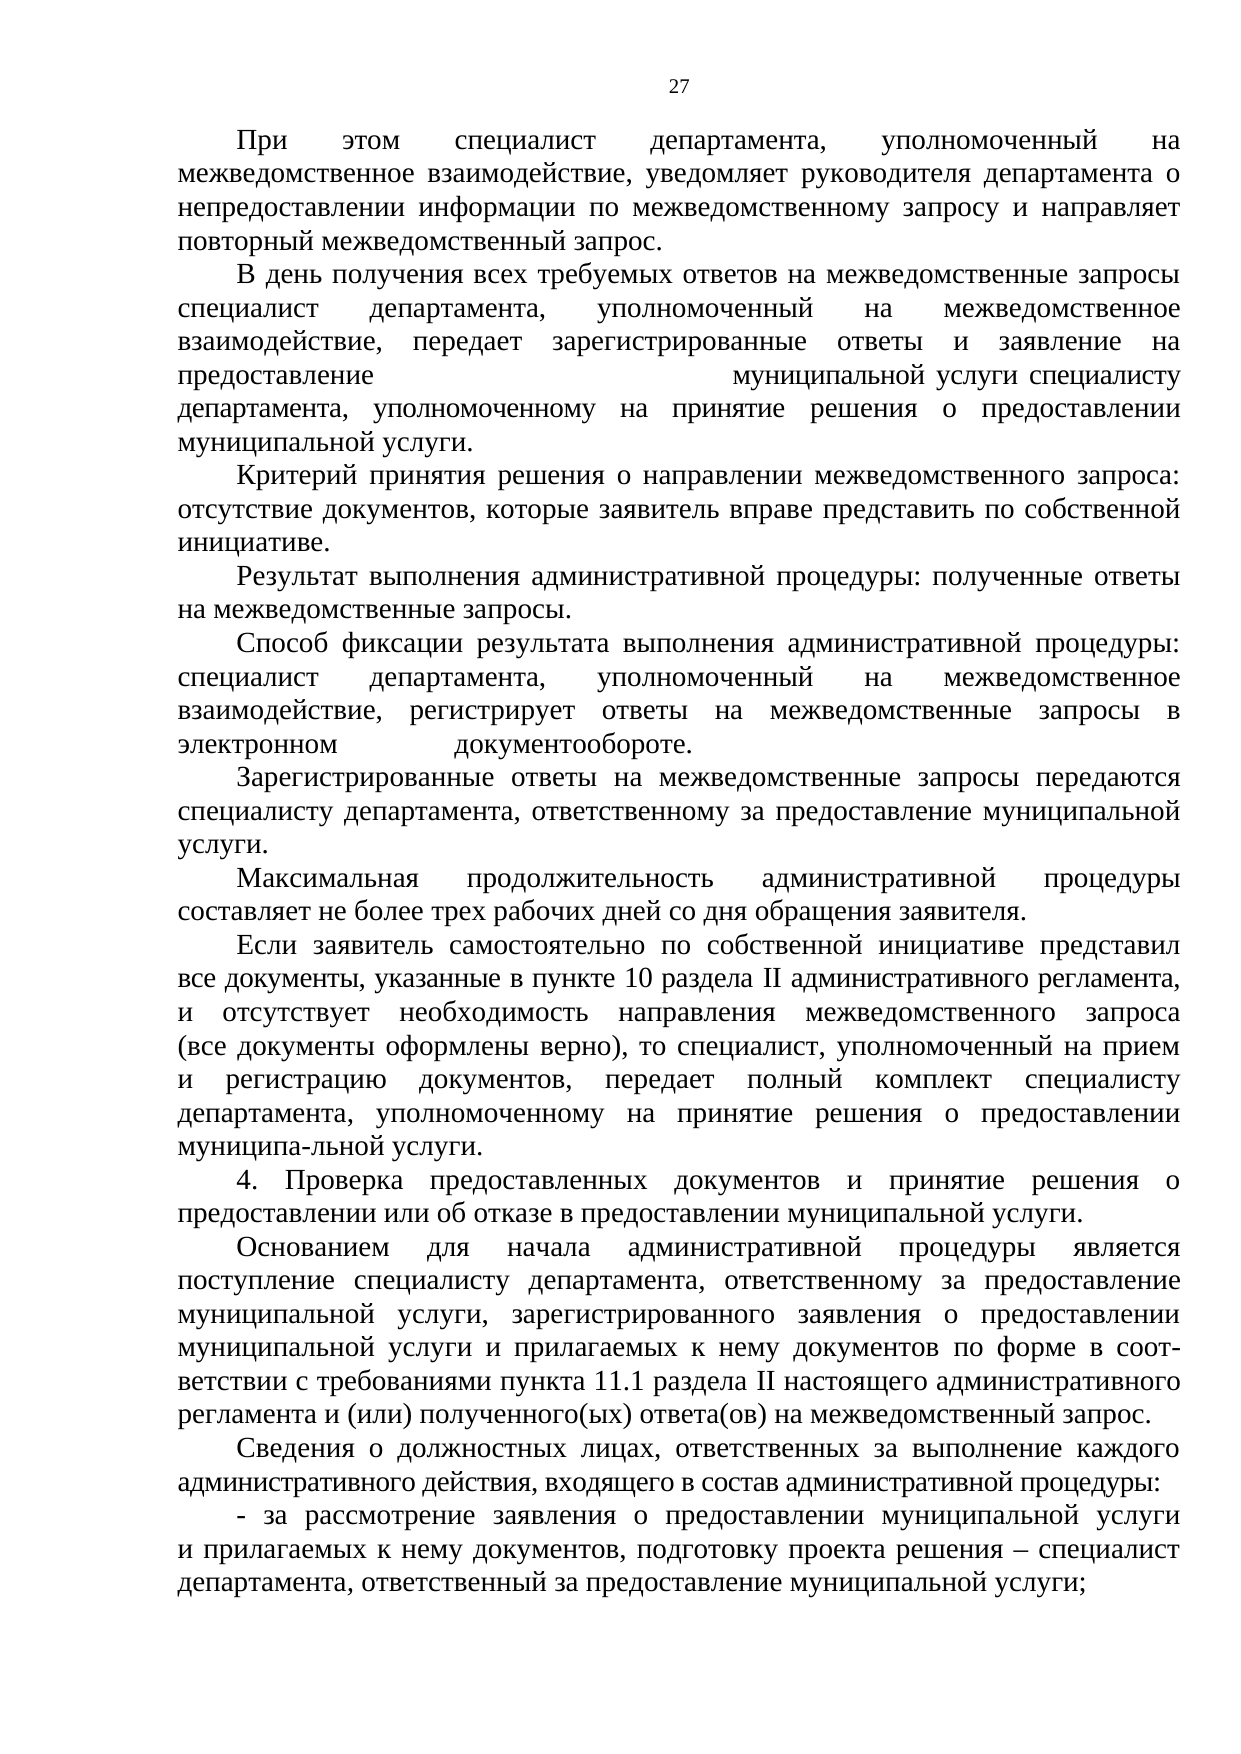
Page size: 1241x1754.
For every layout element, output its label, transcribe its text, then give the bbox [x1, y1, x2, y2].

text Максимальная продолжительность административной процедуры составляет не более трех рабочих дней со дня обращения заявителя. [177, 860, 1181, 927]
text Результат выполнения административной процедуры: полученные ответы на межведомственные запросы. [177, 558, 1181, 625]
text Способ фиксации результата выполнения административной процедуры: специалист департамента, уполномоченный на межведомственное взаимодействие, регистрирует ответы на межведомственные запросы в электронном документообороте. [177, 625, 1181, 759]
text Основанием для начала административной процедуры является поступление специалисту департамента, ответственному за предоставление муниципальной услуги, зарегистрированного заявления о предоставлении муниципальной услуги и прилагаемых к нему документов по форме в соот-ветствии с требованиями пункта 11.1 раздела II настоящего административного регламента и (или) полученного(ых) ответа(ов) на межведомственный запрос. [177, 1229, 1181, 1430]
text Если заявитель самостоятельно по собственной инициативе представил все документы, указанные в пункте 10 раздела II административного регламента, и отсутствует необходимость направления межведомственного запроса (все документы оформлены верно), то специалист, уполномоченный на прием и регистрацию документов, передает полный комплект специалисту департамента, уполномоченному на принятие решения о предоставлении муниципа-льной услуги. [177, 927, 1181, 1162]
text Зарегистрированные ответы на межведомственные запросы передаются специалисту департамента, ответственному за предоставление муниципальной услуги. [177, 759, 1181, 860]
text - за рассмотрение заявления о предоставлении муниципальной услуги и прилагаемых к нему документов, подготовку проекта решения – специалист департамента, ответственный за предоставление муниципальной услуги; [177, 1497, 1181, 1598]
text Сведения о должностных лицах, ответственных за выполнение каждого административного действия, входящего в состав административной процедуры: [177, 1430, 1181, 1497]
text Критерий принятия решения о направлении межведомственного запроса: отсутствие документов, которые заявитель вправе представить по собственной инициативе. [177, 457, 1181, 558]
text 4. Проверка предоставленных документов и принятие решения о предоставлении или об отказе в предоставлении муниципальной услуги. [177, 1162, 1181, 1229]
text В день получения всех требуемых ответов на межведомственные запросы специалист департамента, уполномоченный на межведомственное взаимодействие, передает зарегистрированные ответы и заявление на предоставление муниципальной услуги специалисту департамента, уполномоченному на принятие решения о предоставлении муниципальной услуги. [177, 256, 1181, 457]
text При этом специалист департамента, уполномоченный на межведомственное взаимодействие, уведомляет руководителя департамента о непредоставлении информации по межведомственному запросу и направляет повторный межведомственный запрос. [177, 122, 1181, 256]
